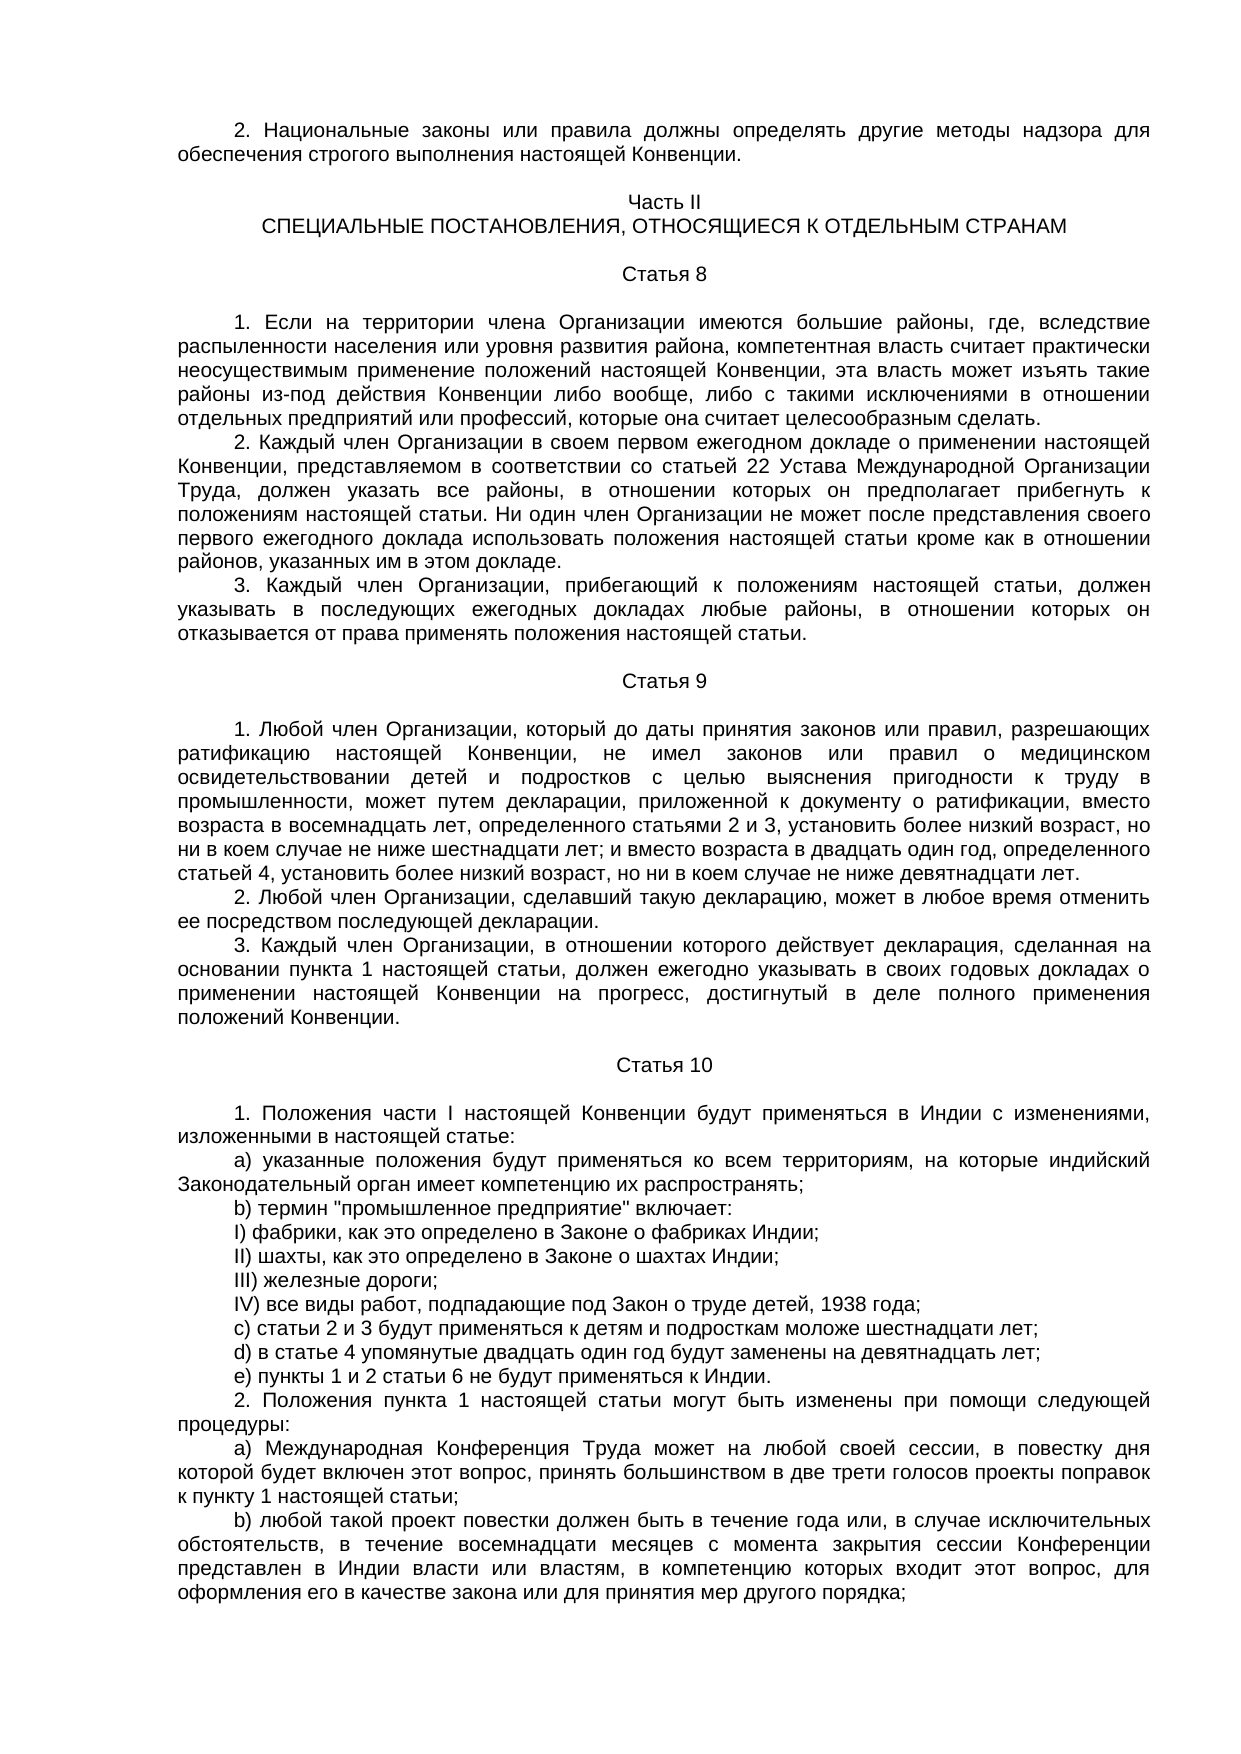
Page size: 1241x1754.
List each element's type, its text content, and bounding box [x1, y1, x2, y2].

text I) фабрики, как это определено в Законе о фабриках Индии; [177, 1220, 1152, 1244]
text Статья 9 [177, 669, 1152, 693]
text 3. Каждый член Организации, прибегающий к положениям настоящей статьи, должен указывать в последующих ежегодных докладах любые районы, в отношении которых он отказывается от права применять положения настоящей статьи. [177, 573, 1152, 645]
text СПЕЦИАЛЬНЫЕ ПОСТАНОВЛЕНИЯ, ОТНОСЯЩИЕСЯ К ОТДЕЛЬНЫМ СТРАНАМ [177, 214, 1152, 238]
text 1. Если на территории члена Организации имеются большие районы, где, вследствие распыленности населения или уровня развития района, компетентная власть считает практически неосуществимым применение положений настоящей Конвенции, эта власть может изъять такие районы из-под действия Конвенции либо вообще, либо с такими исключениями в отношении отдельных предприятий или профессий, которые она считает целесообразным сделать. [177, 310, 1152, 429]
text 1. Положения части I настоящей Конвенции будут применяться в Индии с изменениями, изложенными в настоящей статье: [177, 1100, 1152, 1148]
text 2. Любой член Организации, сделавший такую декларацию, может в любое время отменить ее посредством последующей декларации. [177, 885, 1152, 933]
text c) статьи 2 и 3 будут применяться к детям и подросткам моложе шестнадцати лет; [177, 1316, 1152, 1340]
text Часть II [177, 190, 1152, 214]
text IV) все виды работ, подпадающие под Закон о труде детей, 1938 года; [177, 1292, 1152, 1316]
text b) термин "промышленное предприятие" включает: [177, 1196, 1152, 1220]
text II) шахты, как это определено в Законе о шахтах Индии; [177, 1244, 1152, 1268]
text a) Международная Конференция Труда может на любой своей сессии, в повестку дня которой будет включен этот вопрос, принять большинством в две трети голосов проекты поправок к пункту 1 настоящей статьи; [177, 1436, 1152, 1508]
text 1. Любой член Организации, который до даты принятия законов или правил, разрешающих ратификацию настоящей Конвенции, не имел законов или правил о медицинском освидетельствовании детей и подростков с целью выяснения пригодности к труду в промышленности, может путем декларации, приложенной к документу о ратификации, вместо возраста в восемнадцать лет, определенного статьями 2 и 3, установить более низкий возраст, но ни в коем случае не ниже шестнадцати лет; и вместо возраста в двадцать один год, определенного статьей 4, установить более низкий возраст, но ни в коем случае не ниже девятнадцати лет. [177, 717, 1152, 885]
text III) железные дороги; [177, 1268, 1152, 1292]
text b) любой такой проект повестки должен быть в течение года или, в случае исключительных обстоятельств, в течение восемнадцати месяцев с момента закрытия сессии Конференции представлен в Индии власти или властям, в компетенцию которых входит этот вопрос, для оформления его в качестве закона или для принятия мер другого порядка; [177, 1508, 1152, 1603]
text Статья 10 [177, 1052, 1152, 1076]
text 3. Каждый член Организации, в отношении которого действует декларация, сделанная на основании пункта 1 настоящей статьи, должен ежегодно указывать в своих годовых докладах о применении настоящей Конвенции на прогресс, достигнутый в деле полного применения положений Конвенции. [177, 933, 1152, 1028]
text Статья 8 [177, 262, 1152, 286]
text d) в статье 4 упомянутые двадцать один год будут заменены на девятнадцать лет; [177, 1340, 1152, 1364]
text 2. Положения пункта 1 настоящей статьи могут быть изменены при помощи следующей процедуры: [177, 1388, 1152, 1436]
text 2. Национальные законы или правила должны определять другие методы надзора для обеспечения строгого выполнения настоящей Конвенции. [177, 118, 1152, 166]
text e) пункты 1 и 2 статьи 6 не будут применяться к Индии. [177, 1364, 1152, 1388]
text 2. Каждый член Организации в своем первом ежегодном докладе о применении настоящей Конвенции, представляемом в соответствии со статьей 22 Устава Международной Организации Труда, должен указать все районы, в отношении которых он предполагает прибегнуть к положениям настоящей статьи. Ни один член Организации не может после представления своего первого ежегодного доклада использовать положения настоящей статьи кроме как в отношении районов, указанных им в этом докладе. [177, 429, 1152, 573]
text a) указанные положения будут применяться ко всем территориям, на которые индийский Законодательный орган имеет компетенцию их распространять; [177, 1148, 1152, 1196]
